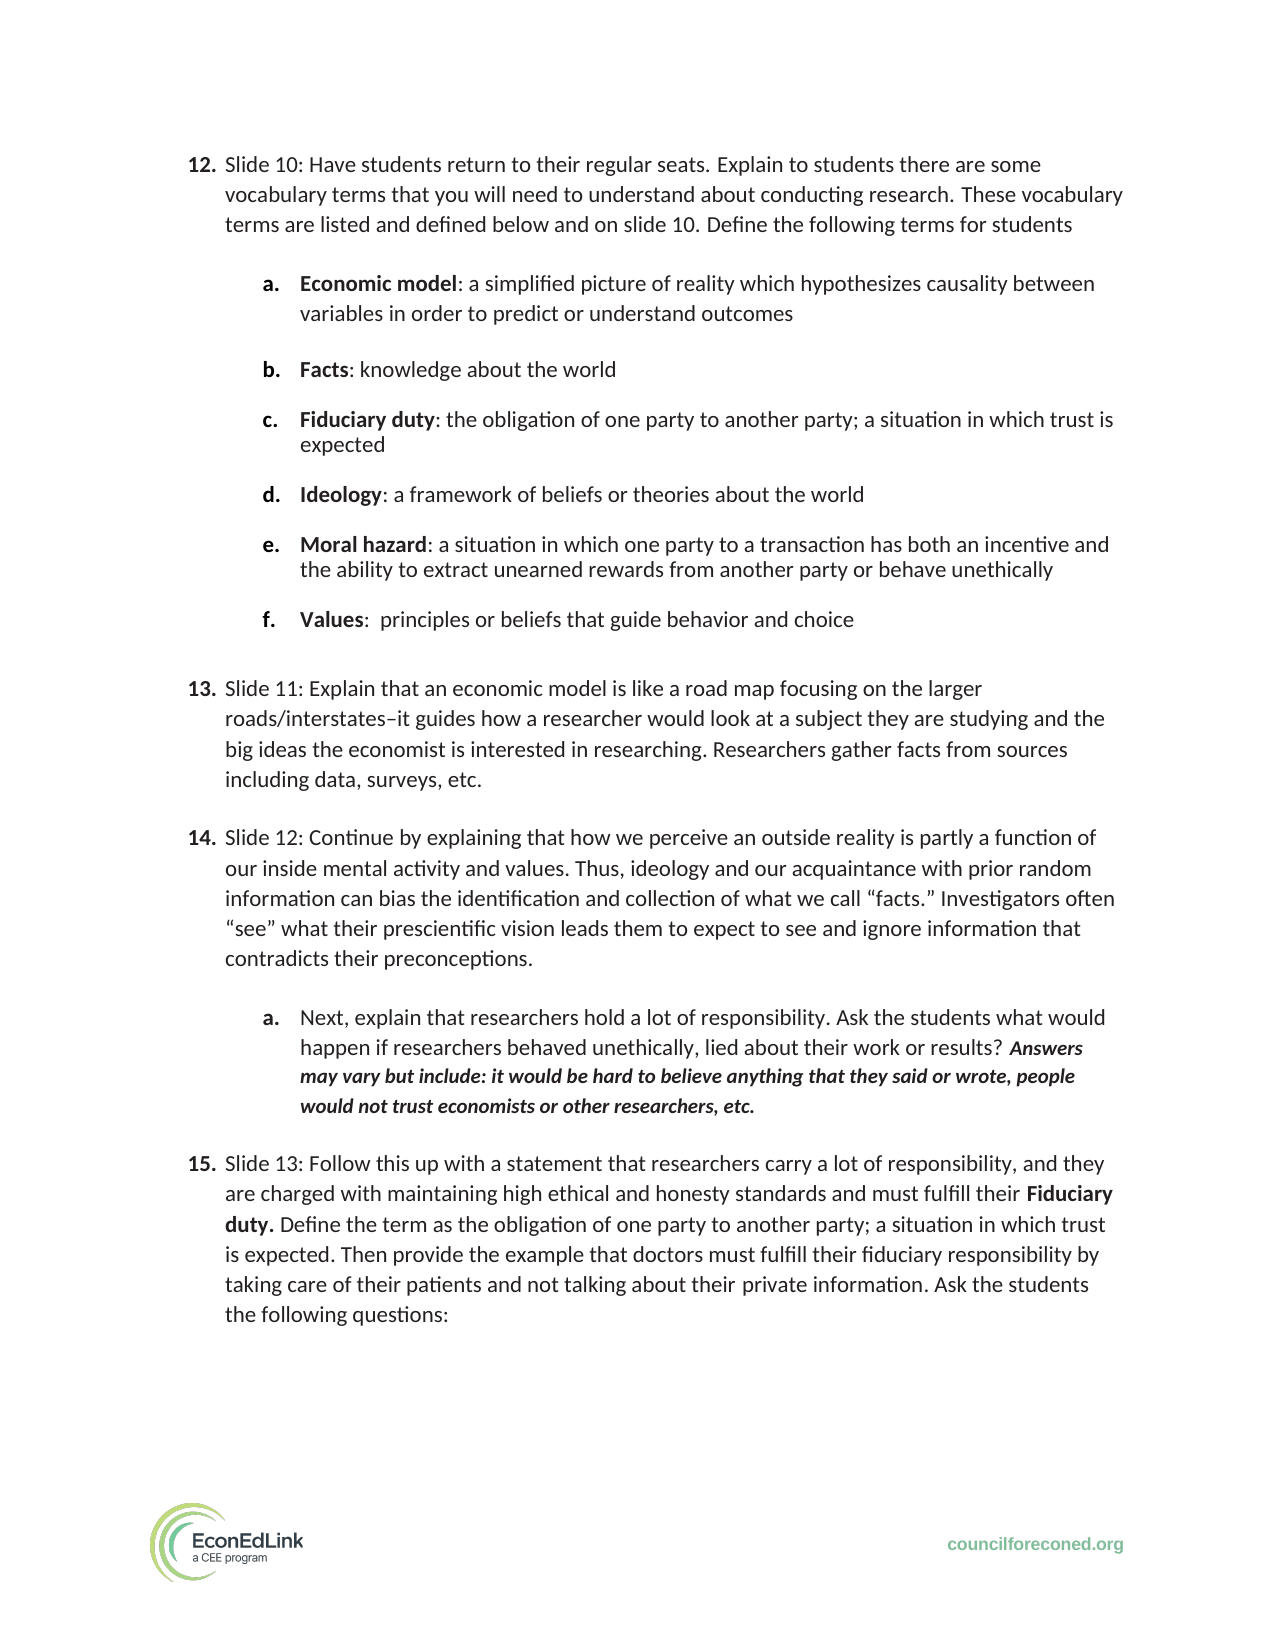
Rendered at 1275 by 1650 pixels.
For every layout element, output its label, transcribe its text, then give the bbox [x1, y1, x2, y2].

list Slide 10: Have students return to their regular seats. Explain to students there are some vocabulary terms that you will need to understand about conducting research. These vocabulary terms are listed and defined below and on slide 10. Define the following terms for students [187, 150, 1125, 267]
list Economic model: a simplified picture of reality which hypothesizes causality between variables in order to predict or understand outcomes [262, 269, 1125, 356]
list Values: principles or beliefs that guide behavior and choice [262, 608, 1125, 658]
list Moral hazard: a situation in which one party to a transaction has both an incentive and the ability to extract unearned rewards from another party or behave unethically [262, 533, 1125, 608]
list Next, explain that researchers hold a lot of responsibility. Ask the students what would happen if researchers behaved unethically, lied about their work or results? Answers may vary but include: it would be hard to believe anything that they said or wrote, people would not trust economists or other researchers, etc. [262, 1003, 1125, 1147]
list Slide 13: Follow this up with a statement that researchers carry a lot of responsibility, and they are charged with maintaining high ethical and honesty standards and must fulfill their Fiduciary duty. Define the term as the obligation of one party to another party; a situation in which trust is expected. Then provide the example that doctors must fulfill their fiduciary responsibility by taking care of their patients and not talking about their private information. Ask the students the following questions: [187, 1149, 1125, 1357]
list Slide 11: Explain that an economic model is like a road map focusing on the larger roads/interstates–it guides how a researcher would look at a subject they are studying and the big ideas the economist is interested in researching. Researchers gather facts from sources including data, surveys, etc. [187, 674, 1125, 821]
list Slide 12: Continue by explaining that how we perceive an outside reality is partly a function of our inside mental activity and values. Thus, ideology and our acquaintance with prior random information can bias the identification and collection of what we call “facts.” Investigators often “see” what their prescientific vision leads them to expect to see and ignore information that contradicts their preconceptions. [187, 823, 1125, 1001]
list Fiduciary duty: the obligation of one party to another party; a situation in which trust is expected [262, 408, 1125, 483]
list Ideology: a framework of beliefs or theories about the world [262, 483, 1125, 533]
list Facts: knowledge about the world [262, 358, 1125, 408]
